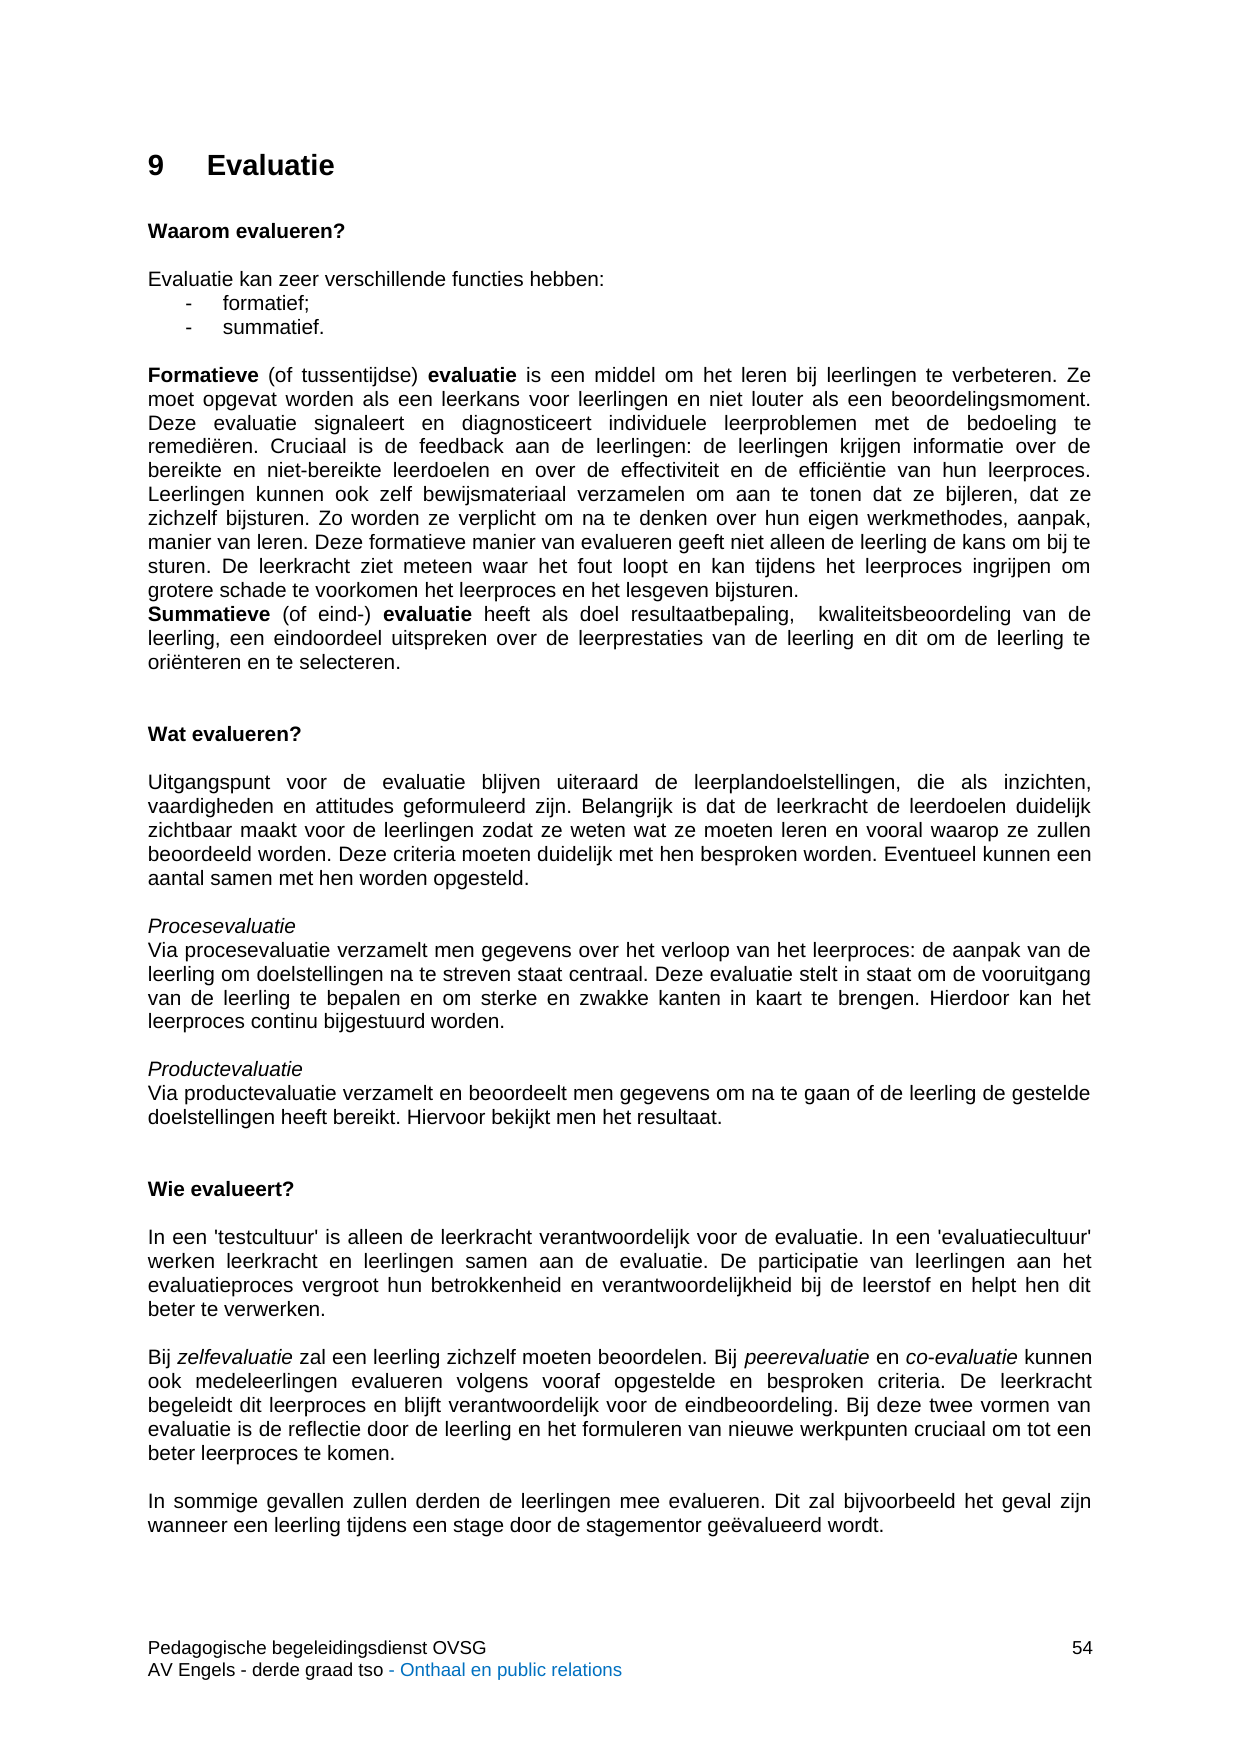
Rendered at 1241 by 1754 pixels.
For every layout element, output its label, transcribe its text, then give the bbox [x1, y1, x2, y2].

text Summatieve (of eind-) evaluatie heeft als doel resultaatbepaling, kwaliteitsbeoordeling van de leerling, een eindoordeel uitspreken over de leerprestaties van de leerling en dit om de leerling te oriënteren en te selecteren. [148, 602, 1093, 674]
text Wat evalueren? [148, 722, 1093, 746]
text Wie evalueert? [148, 1177, 1093, 1201]
text Uitgangspunt voor de evaluatie blijven uiteraard de leerplandoelstellingen, die als inzichten, vaardigheden en attitudes geformuleerd zijn. Belangrijk is dat de leerkracht de leerdoelen duidelijk zichtbaar maakt voor de leerlingen zodat ze weten wat ze moeten leren en vooral waarop ze zullen beoordeeld worden. Deze criteria moeten duidelijk met hen besproken worden. Eventueel kunnen een aantal samen met hen worden opgesteld. [148, 770, 1093, 889]
list summatief. [185, 314, 1093, 338]
text In een 'testcultuur' is alleen de leerkracht verantwoordelijk voor de evaluatie. In een 'evaluatiecultuur' werken leerkracht en leerlingen samen aan de evaluatie. De participatie van leerlingen aan het evaluatieproces vergroot hun betrokkenheid en verantwoordelijkheid bij de leerstof en helpt hen dit beter te verwerken. [148, 1225, 1093, 1321]
text Formatieve (of tussentijdse) evaluatie is een middel om het leren bij leerlingen te verbeteren. Ze moet opgevat worden als een leerkans voor leerlingen en niet louter als een beoordelingsmoment. Deze evaluatie signaleert en diagnosticeert individuele leerproblemen met de bedoeling te remediëren. Cruciaal is de feedback aan de leerlingen: de leerlingen krijgen informatie over de bereikte en niet-bereikte leerdoelen en over de effectiviteit en de efficiëntie van hun leerproces. Leerlingen kunnen ook zelf bewijsmateriaal verzamelen om aan te tonen dat ze bijleren, dat ze zichzelf bijsturen. Zo worden ze verplicht om na te denken over hun eigen werkmethodes, aanpak, manier van leren. Deze formatieve manier van evalueren geeft niet alleen de leerling de kans om bij te sturen. De leerkracht ziet meteen waar het fout loopt en kan tijdens het leerproces ingrijpen om grotere schade te voorkomen het leerproces en het lesgeven bijsturen. [148, 362, 1093, 602]
text Procesevaluatie [148, 913, 1093, 937]
text In sommige gevallen zullen derden de leerlingen mee evalueren. Dit zal bijvoorbeeld het geval zijn wanneer een leerling tijdens een stage door de stagementor geëvalueerd wordt. [148, 1488, 1093, 1536]
text Via procesevaluatie verzamelt men gegevens over het verloop van het leerproces: de aanpak van de leerling om doelstellingen na te streven staat centraal. Deze evaluatie stelt in staat om de vooruitgang van de leerling te bepalen en om sterke en zwakke kanten in kaart te brengen. Hierdoor kan het leerproces continu bijgestuurd worden. [148, 937, 1093, 1033]
text Bij zelfevaluatie zal een leerling zichzelf moeten beoordelen. Bij peerevaluatie en co-evaluatie kunnen ook medeleerlingen evalueren volgens vooraf opgestelde en besproken criteria. De leerkracht begeleidt dit leerproces en blijft verantwoordelijk voor de eindbeoordeling. Bij deze twee vormen van evaluatie is de reflectie door de leerling en het formuleren van nieuwe werkpunten cruciaal om tot een beter leerproces te komen. [148, 1345, 1093, 1464]
list formatief; [185, 291, 1093, 314]
text Productevaluatie [148, 1057, 1093, 1081]
text Waarom evalueren? [148, 219, 1093, 243]
subtitle Evaluatie [148, 148, 1093, 181]
text Evaluatie kan zeer verschillende functies hebben: [148, 267, 1093, 291]
text Via productevaluatie verzamelt en beoordeelt men gegevens om na te gaan of de leerling de gestelde doelstellingen heeft bereikt. Hiervoor bekijkt men het resultaat. [148, 1081, 1093, 1129]
